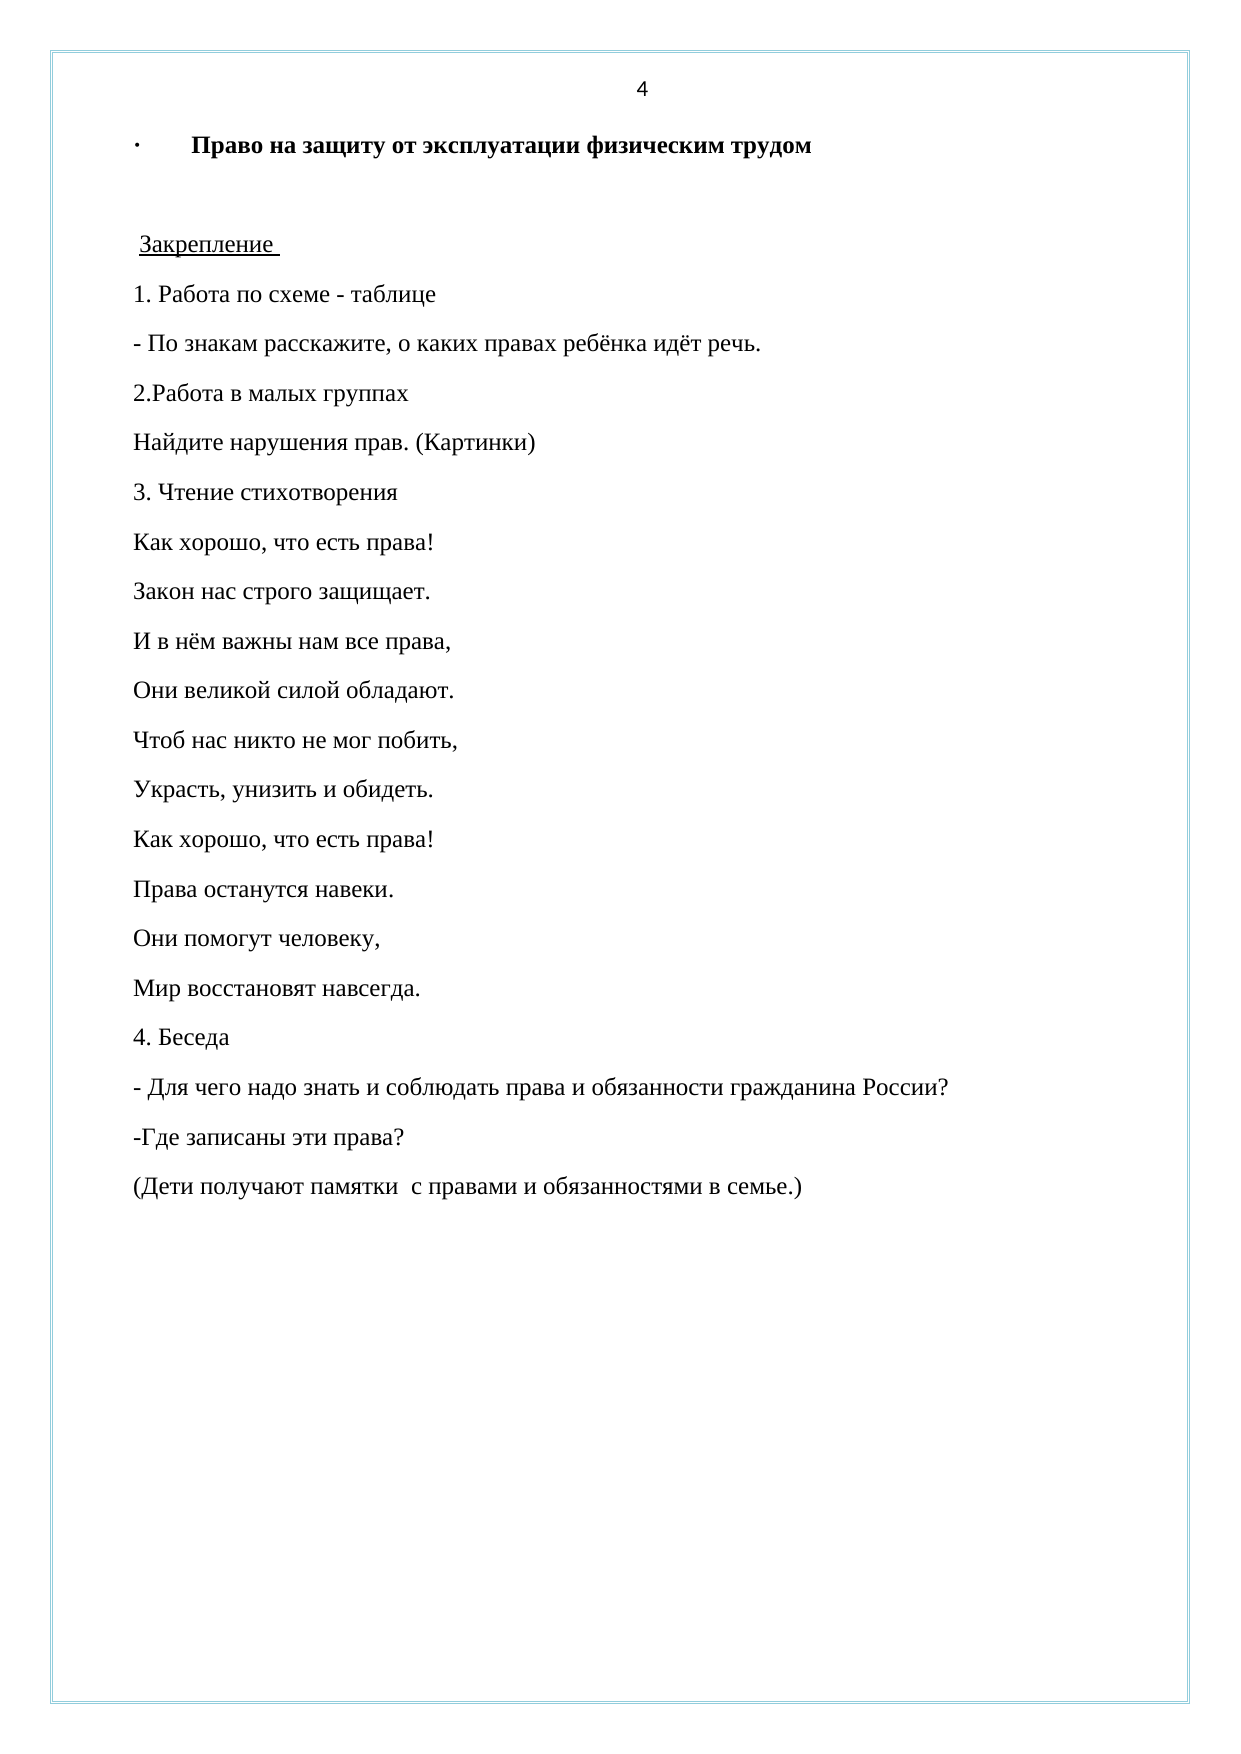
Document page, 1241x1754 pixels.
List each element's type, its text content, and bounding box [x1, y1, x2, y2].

text Как хорошо, что есть права! [133, 824, 1152, 853]
text Найдите нарушения прав. (Картинки) [133, 427, 1152, 456]
text Закон нас строго защищает. [133, 576, 1152, 605]
text Чтоб нас никто не мог побить, [133, 725, 1152, 754]
text - По знакам расскажите, о каких правах ребёнка идёт речь. [133, 328, 1152, 357]
text Они великой силой обладают. [133, 675, 1152, 704]
text Права останутся навеки. [133, 874, 1152, 902]
text Украсть, унизить и обидеть. [133, 774, 1152, 803]
text 4. Беседа [133, 1022, 1152, 1051]
text И в нём важны нам все права, [133, 626, 1152, 654]
text Мир восстановят навсегда. [133, 973, 1152, 1002]
text · Право на защиту от эксплуатации физическим трудом [133, 130, 1152, 159]
text Как хорошо, что есть права! [133, 527, 1152, 555]
text 1. Работа по схеме - таблице [133, 279, 1152, 307]
text (Дети получают памятки с правами и обязанностями в семье.) [133, 1171, 1152, 1200]
text -Где записаны эти права? [133, 1122, 1152, 1150]
text Закрепление [133, 229, 1152, 258]
text 2.Работа в малых группах [133, 378, 1152, 407]
text Они помогут человеку, [133, 923, 1152, 952]
text 3. Чтение стихотворения [133, 477, 1152, 506]
text - Для чего надо знать и соблюдать права и обязанности гражданина России? [133, 1072, 1152, 1101]
